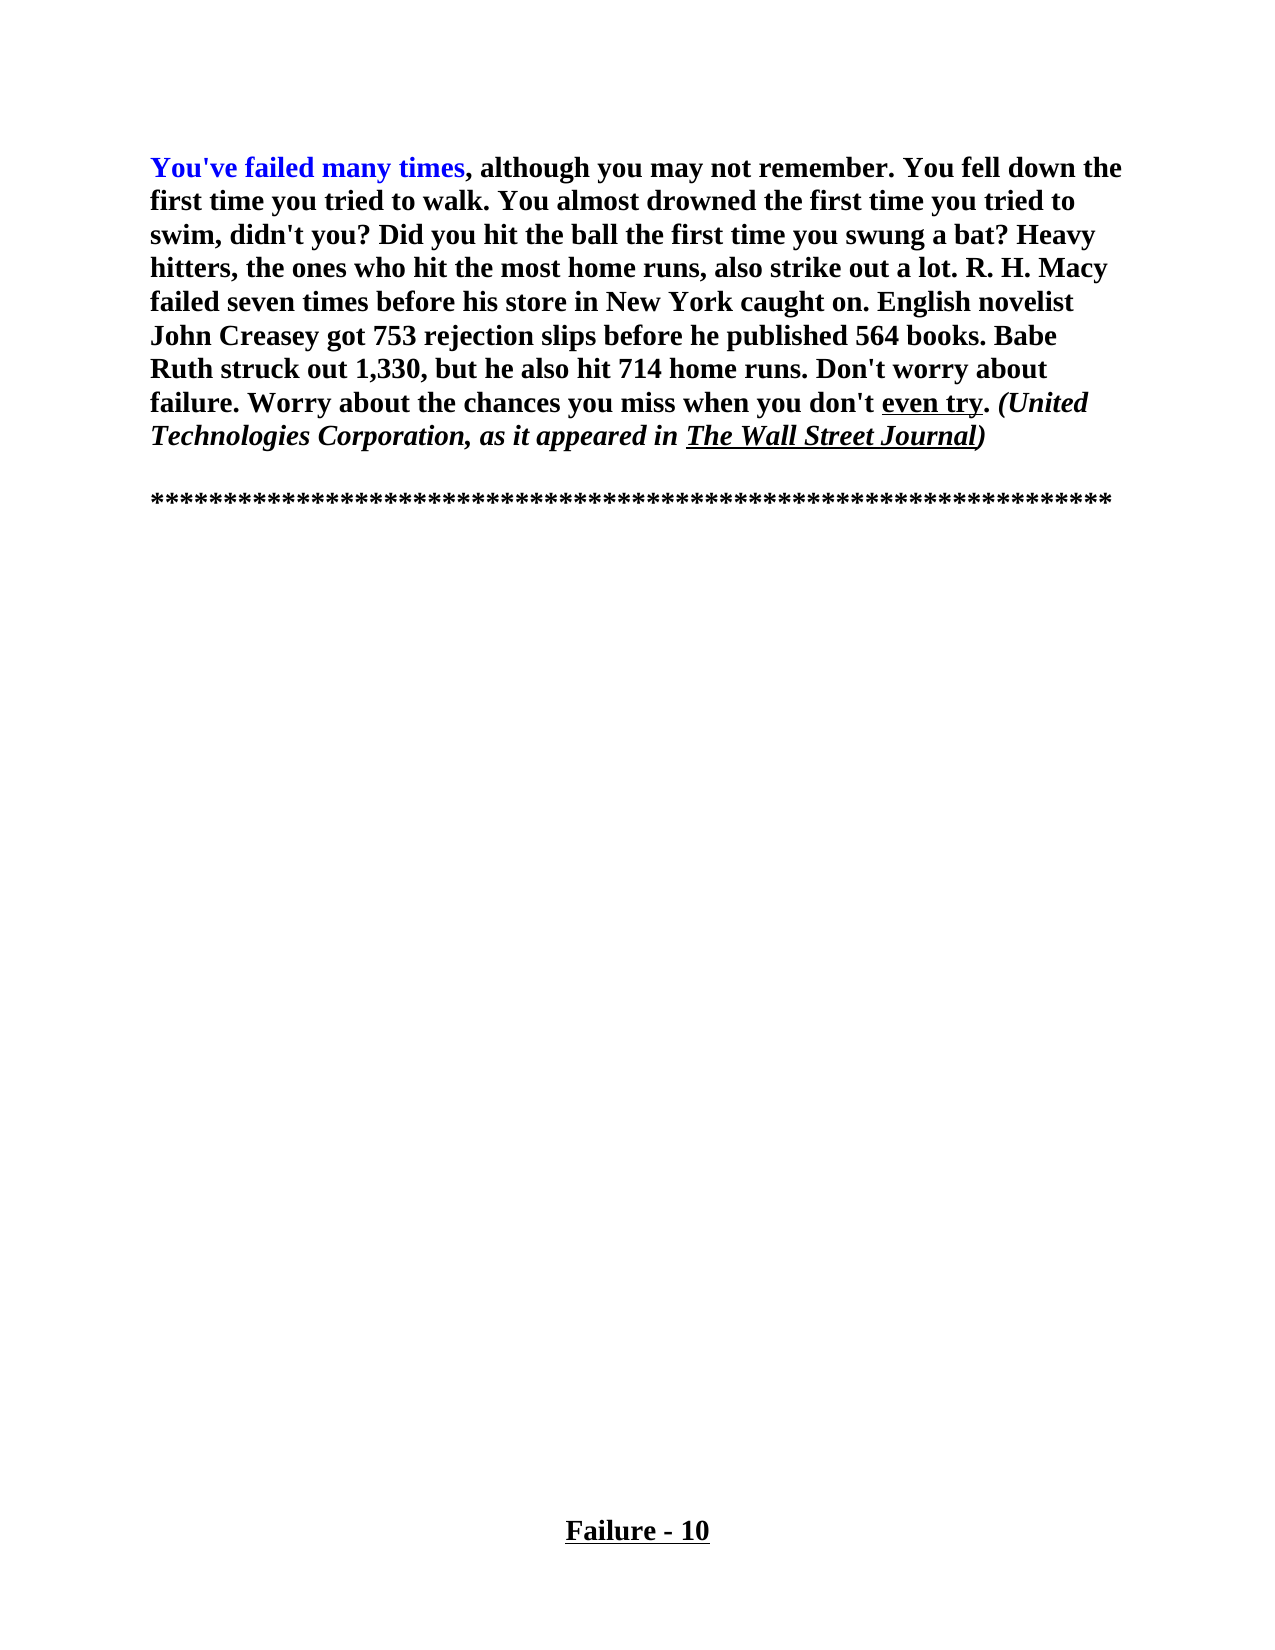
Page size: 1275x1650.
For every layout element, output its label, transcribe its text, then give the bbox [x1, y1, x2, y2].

text ****************************************************************** [150, 485, 1125, 519]
text You've failed many times, although you may not remember. You fell down the first time you tried to walk. You almost drowned the first time you tried to swim, didn't you? Did you hit the ball the first time you swung a bat? Heavy hitters, the ones who hit the most home runs, also strike out a lot. R. H. Macy failed seven times before his store in New York caught on. English novelist John Creasey got 753 rejection slips before he published 564 books. Babe Ruth struck out 1,330, but he also hit 714 home runs. Don't worry about failure. Worry about the chances you miss when you don't even try. (United Technologies Corporation, as it appeared in The Wall Street Journal) [150, 150, 1125, 452]
